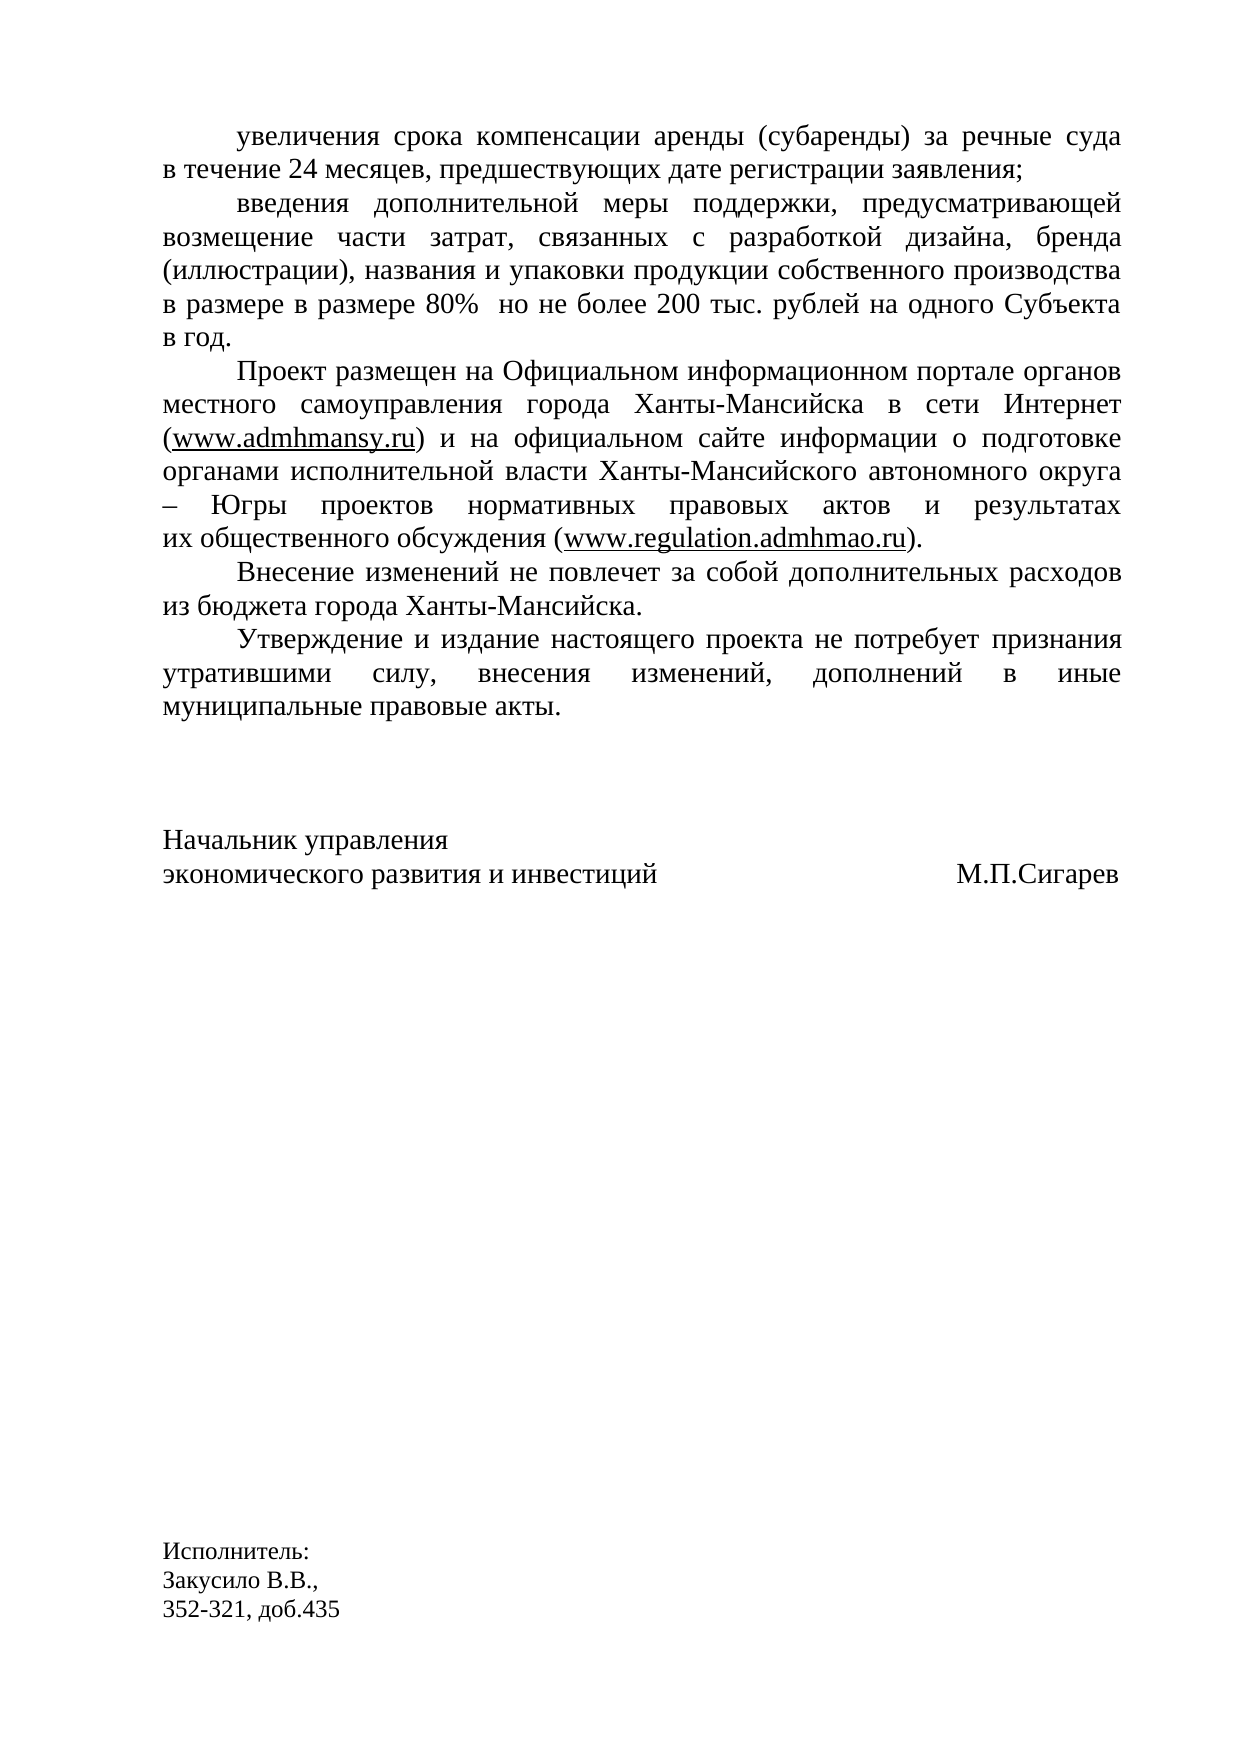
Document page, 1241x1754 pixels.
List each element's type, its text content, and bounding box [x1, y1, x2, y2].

text Внесение изменений не повлечет за собой дополнительных расходов из бюджета города Ханты-Мансийска. [162, 554, 1122, 621]
text увеличения срока компенсации аренды (субаренды) за речные суда в течение 24 месяцев, предшествующих дате регистрации заявления; [162, 118, 1122, 185]
text Утверждение и издание настоящего проекта не потребует признания утратившими силу, внесения изменений, дополнений в иные муниципальные правовые акты. [162, 621, 1122, 722]
text Проект размещен на Официальном информационном портале органов местного самоуправления города Ханты-Мансийска в сети Интернет (www.admhmansy.ru) и на официальном сайте информации о подготовке органами исполнительной власти Ханты-Мансийского автономного округа – Югры проектов нормативных правовых актов и результатах их общественного обсуждения (www.regulation.admhmao.ru). [162, 353, 1122, 554]
text 352-321, доб.435 [162, 1594, 1122, 1623]
text введения дополнительной меры поддержки, предусматривающей возмещение части затрат, связанных с разработкой дизайна, бренда (иллюстрации), названия и упаковки продукции собственного производства в размере в размере 80% но не более 200 тыс. рублей на одного Субъекта в год. [162, 185, 1122, 353]
text Исполнитель: [162, 1536, 1122, 1565]
text экономического развития и инвестиций М.П.Сигарев [162, 856, 1122, 889]
text Начальник управления [162, 822, 1122, 856]
text Закусило В.В., [162, 1565, 1122, 1594]
